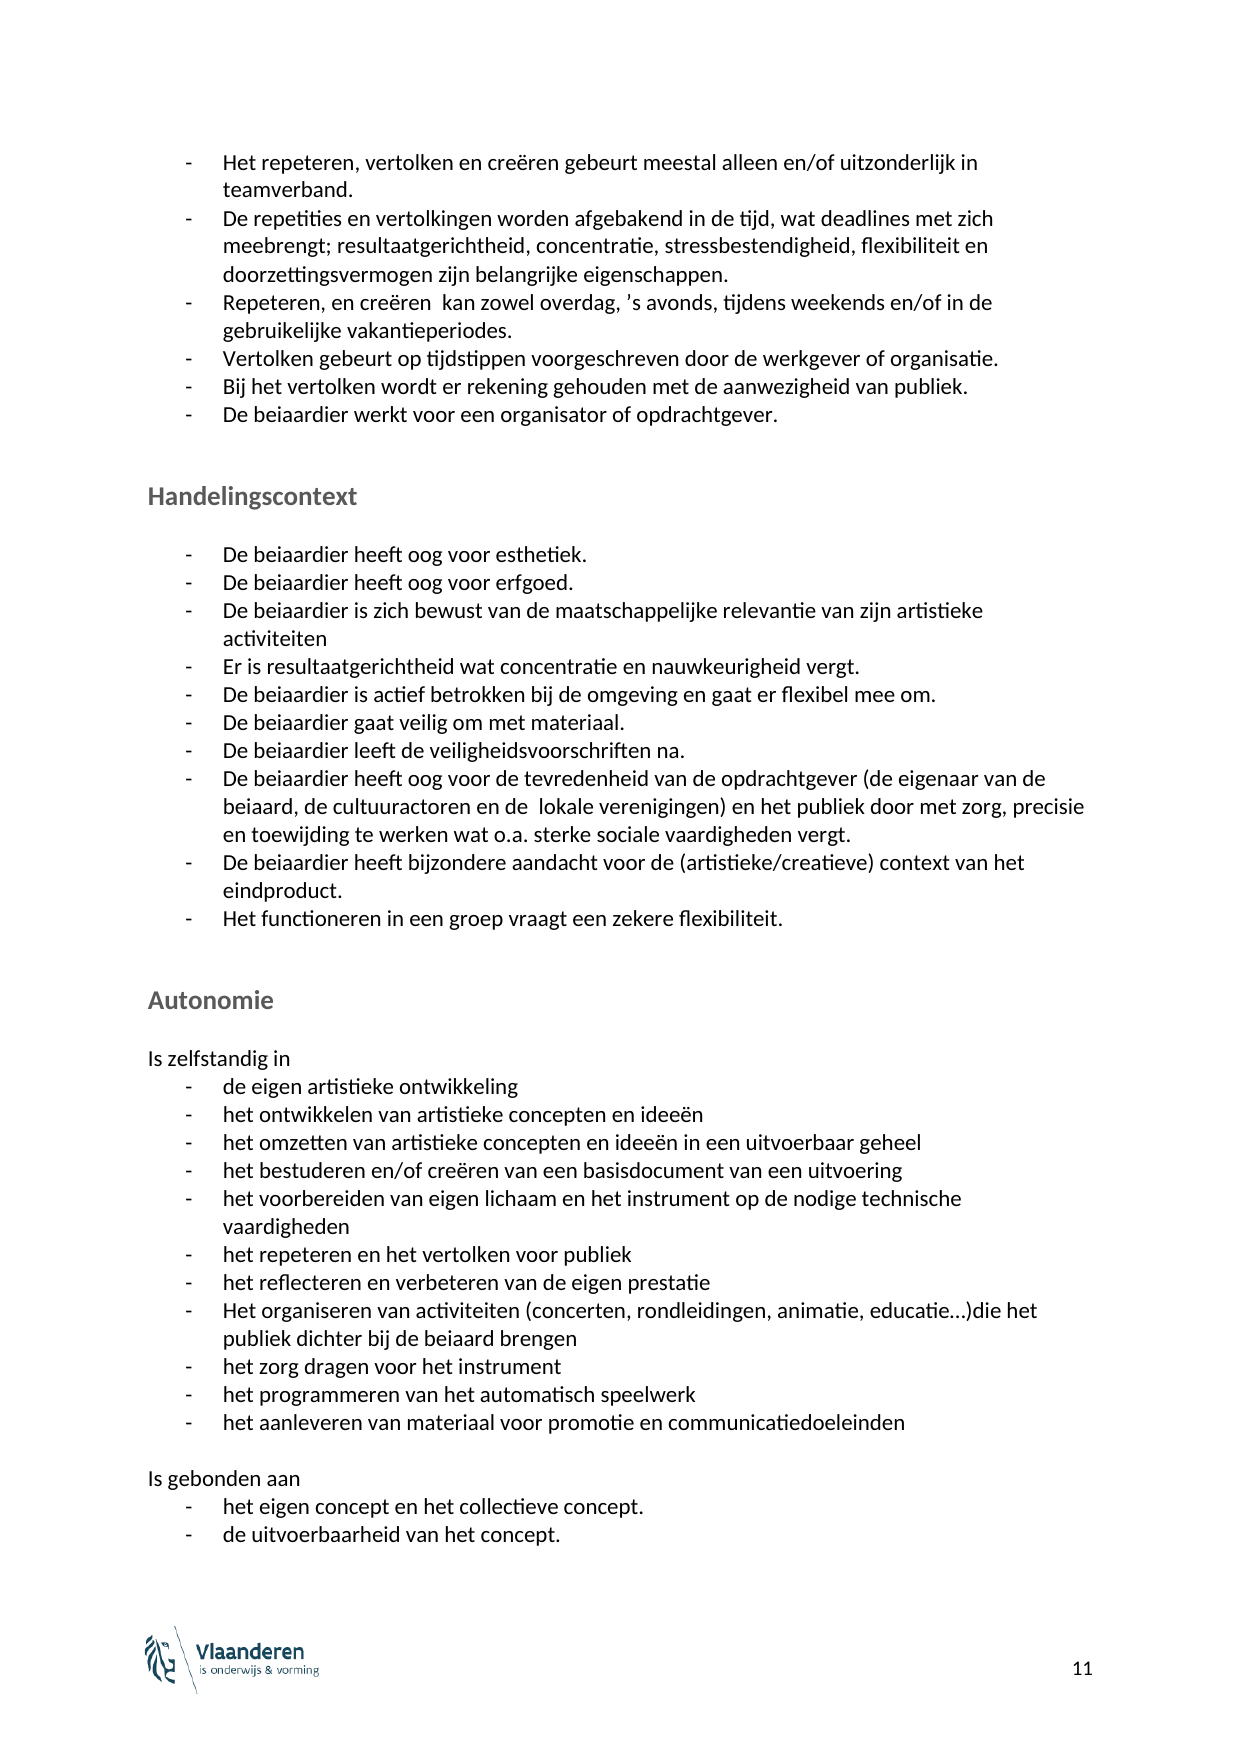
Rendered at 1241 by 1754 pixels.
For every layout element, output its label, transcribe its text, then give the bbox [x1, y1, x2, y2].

text Autonomie [148, 983, 1093, 1016]
list Het functioneren in een groep vraagt een zekere flexibiliteit. [185, 904, 1093, 932]
list De beiaardier is actief betrokken bij de omgeving en gaat er flexibel mee om. [185, 680, 1093, 708]
list De beiaardier leeft de veiligheidsvoorschriften na. [185, 736, 1093, 764]
list het ontwikkelen van artistieke concepten en ideeën [185, 1100, 1093, 1128]
list het zorg dragen voor het instrument [185, 1352, 1093, 1380]
list De repetities en vertolkingen worden afgebakend in de tijd, wat deadlines met zich meebrengt; resultaatgerichtheid, concentratie, stressbestendigheid, flexibiliteit en doorzettingsvermogen zijn belangrijke eigenschappen. [185, 204, 1093, 288]
list De beiaardier heeft oog voor de tevredenheid van de opdrachtgever (de eigenaar van de beiaard, de cultuuractoren en de lokale verenigingen) en het publiek door met zorg, precisie en toewijding te werken wat o.a. sterke sociale vaardigheden vergt. [185, 764, 1093, 848]
picture [144, 1626, 327, 1694]
list de uitvoerbaarheid van het concept. [185, 1520, 1093, 1548]
list De beiaardier werkt voor een organisator of opdrachtgever. [185, 400, 1093, 428]
list het reflecteren en verbeteren van de eigen prestatie [185, 1268, 1093, 1296]
list De beiaardier heeft oog voor esthetiek. [185, 540, 1093, 568]
list het voorbereiden van eigen lichaam en het instrument op de nodige technische vaardigheden [185, 1184, 1093, 1240]
list De beiaardier is zich bewust van de maatschappelijke relevantie van zijn artistieke activiteiten [185, 596, 1093, 652]
list De beiaardier heeft bijzondere aandacht voor de (artistieke/creatieve) context van het eindproduct. [185, 848, 1093, 904]
list Het organiseren van activiteiten (concerten, rondleidingen, animatie, educatie…)die het publiek dichter bij de beiaard brengen [185, 1296, 1093, 1352]
list de eigen artistieke ontwikkeling [185, 1072, 1093, 1100]
list Er is resultaatgerichtheid wat concentratie en nauwkeurigheid vergt. [185, 652, 1093, 680]
text Is gebonden aan [148, 1464, 1093, 1492]
text Handelingscontext [148, 479, 1093, 512]
list De beiaardier heeft oog voor erfgoed. [185, 568, 1093, 596]
list Bij het vertolken wordt er rekening gehouden met de aanwezigheid van publiek. [185, 372, 1093, 400]
list Repeteren, en creëren kan zowel overdag, ’s avonds, tijdens weekends en/of in de gebruikelijke vakantieperiodes. [185, 288, 1093, 344]
list het programmeren van het automatisch speelwerk [185, 1380, 1093, 1408]
list Vertolken gebeurt op tijdstippen voorgeschreven door de werkgever of organisatie. [185, 344, 1093, 372]
list het eigen concept en het collectieve concept. [185, 1492, 1093, 1520]
list Het repeteren, vertolken en creëren gebeurt meestal alleen en/of uitzonderlijk in teamverband. [185, 148, 1093, 204]
list het bestuderen en/of creëren van een basisdocument van een uitvoering [185, 1156, 1093, 1184]
text Is zelfstandig in [148, 1044, 1093, 1072]
list het aanleveren van materiaal voor promotie en communicatiedoeleinden [185, 1408, 1093, 1436]
list het omzetten van artistieke concepten en ideeën in een uitvoerbaar geheel [185, 1128, 1093, 1156]
list De beiaardier gaat veilig om met materiaal. [185, 708, 1093, 736]
list het repeteren en het vertolken voor publiek [185, 1240, 1093, 1268]
